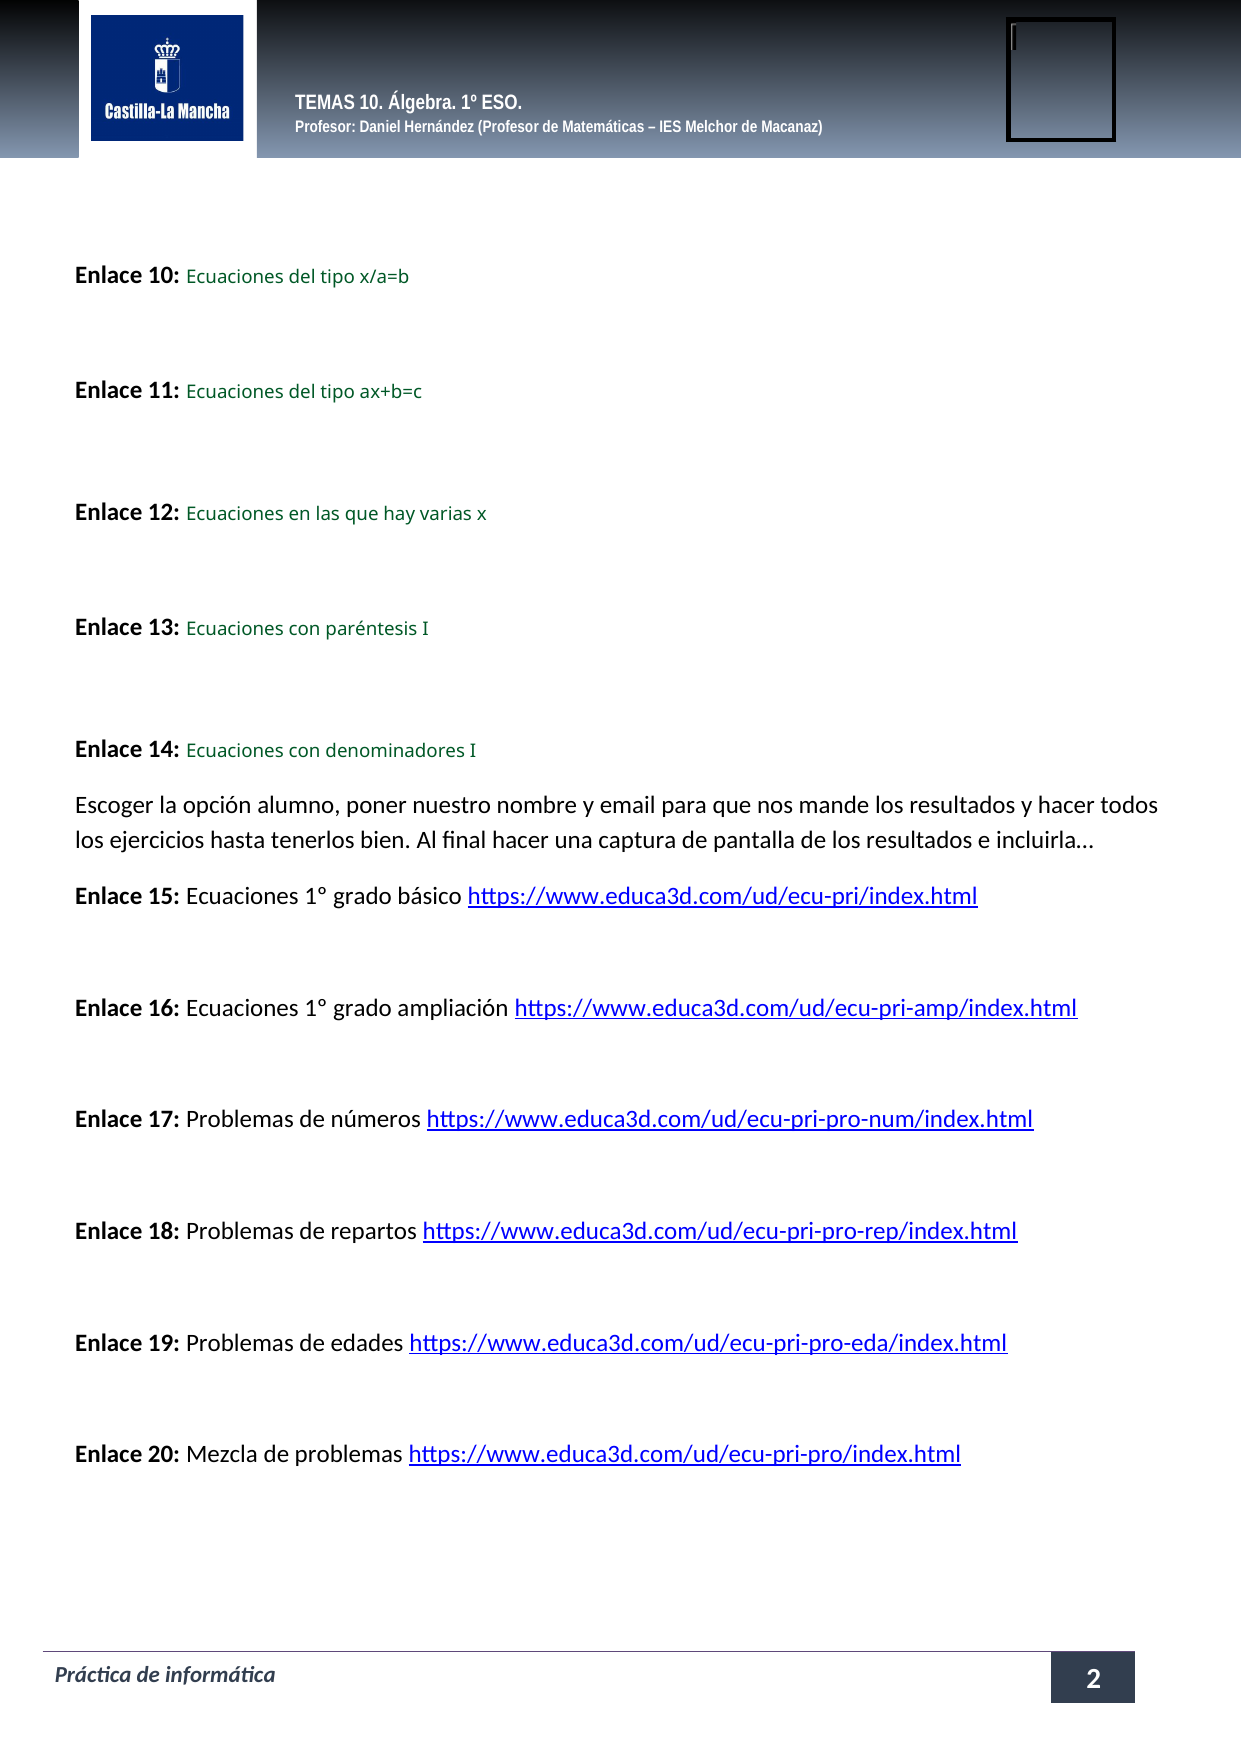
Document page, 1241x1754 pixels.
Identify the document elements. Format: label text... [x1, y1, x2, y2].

picture [1011, 22, 1017, 50]
text Enlace 16: Ecuaciones 1º grado ampliación https://www.educa3d.com/ud/ecu-pri-amp/index.html [75, 992, 1168, 1022]
text Enlace 20: Mezcla de problemas https://www.educa3d.com/ud/ecu-pri-pro/index.html [75, 1438, 1168, 1469]
text Enlace 13: Ecuaciones con paréntesis I [75, 611, 1168, 641]
text Enlace 10: Ecuaciones del tipo x/a=b [75, 259, 1168, 290]
text Enlace 15: Ecuaciones 1º grado básico https://www.educa3d.com/ud/ecu-pri/index.html [75, 880, 1168, 911]
text Enlace 12: Ecuaciones en las que hay varias x [75, 496, 1168, 527]
text Enlace 11: Ecuaciones del tipo ax+b=c [75, 374, 1168, 404]
text Escoger la opción alumno, poner nuestro nombre y email para que nos mande los resultados y hacer todos los ejercicios hasta tenerlos bien. Al final hacer una captura de pantalla de los resultados e incluirla… [75, 789, 1168, 855]
picture [91, 15, 244, 141]
text Enlace 18: Problemas de repartos https://www.educa3d.com/ud/ecu-pri-pro-rep/index.html [75, 1215, 1168, 1246]
text Enlace 14: Ecuaciones con denominadores I [75, 733, 1168, 764]
text Enlace 19: Problemas de edades https://www.educa3d.com/ud/ecu-pri-pro-eda/index.html [75, 1327, 1168, 1357]
text Enlace 17: Problemas de números https://www.educa3d.com/ud/ecu-pri-pro-num/index.html [75, 1103, 1168, 1134]
